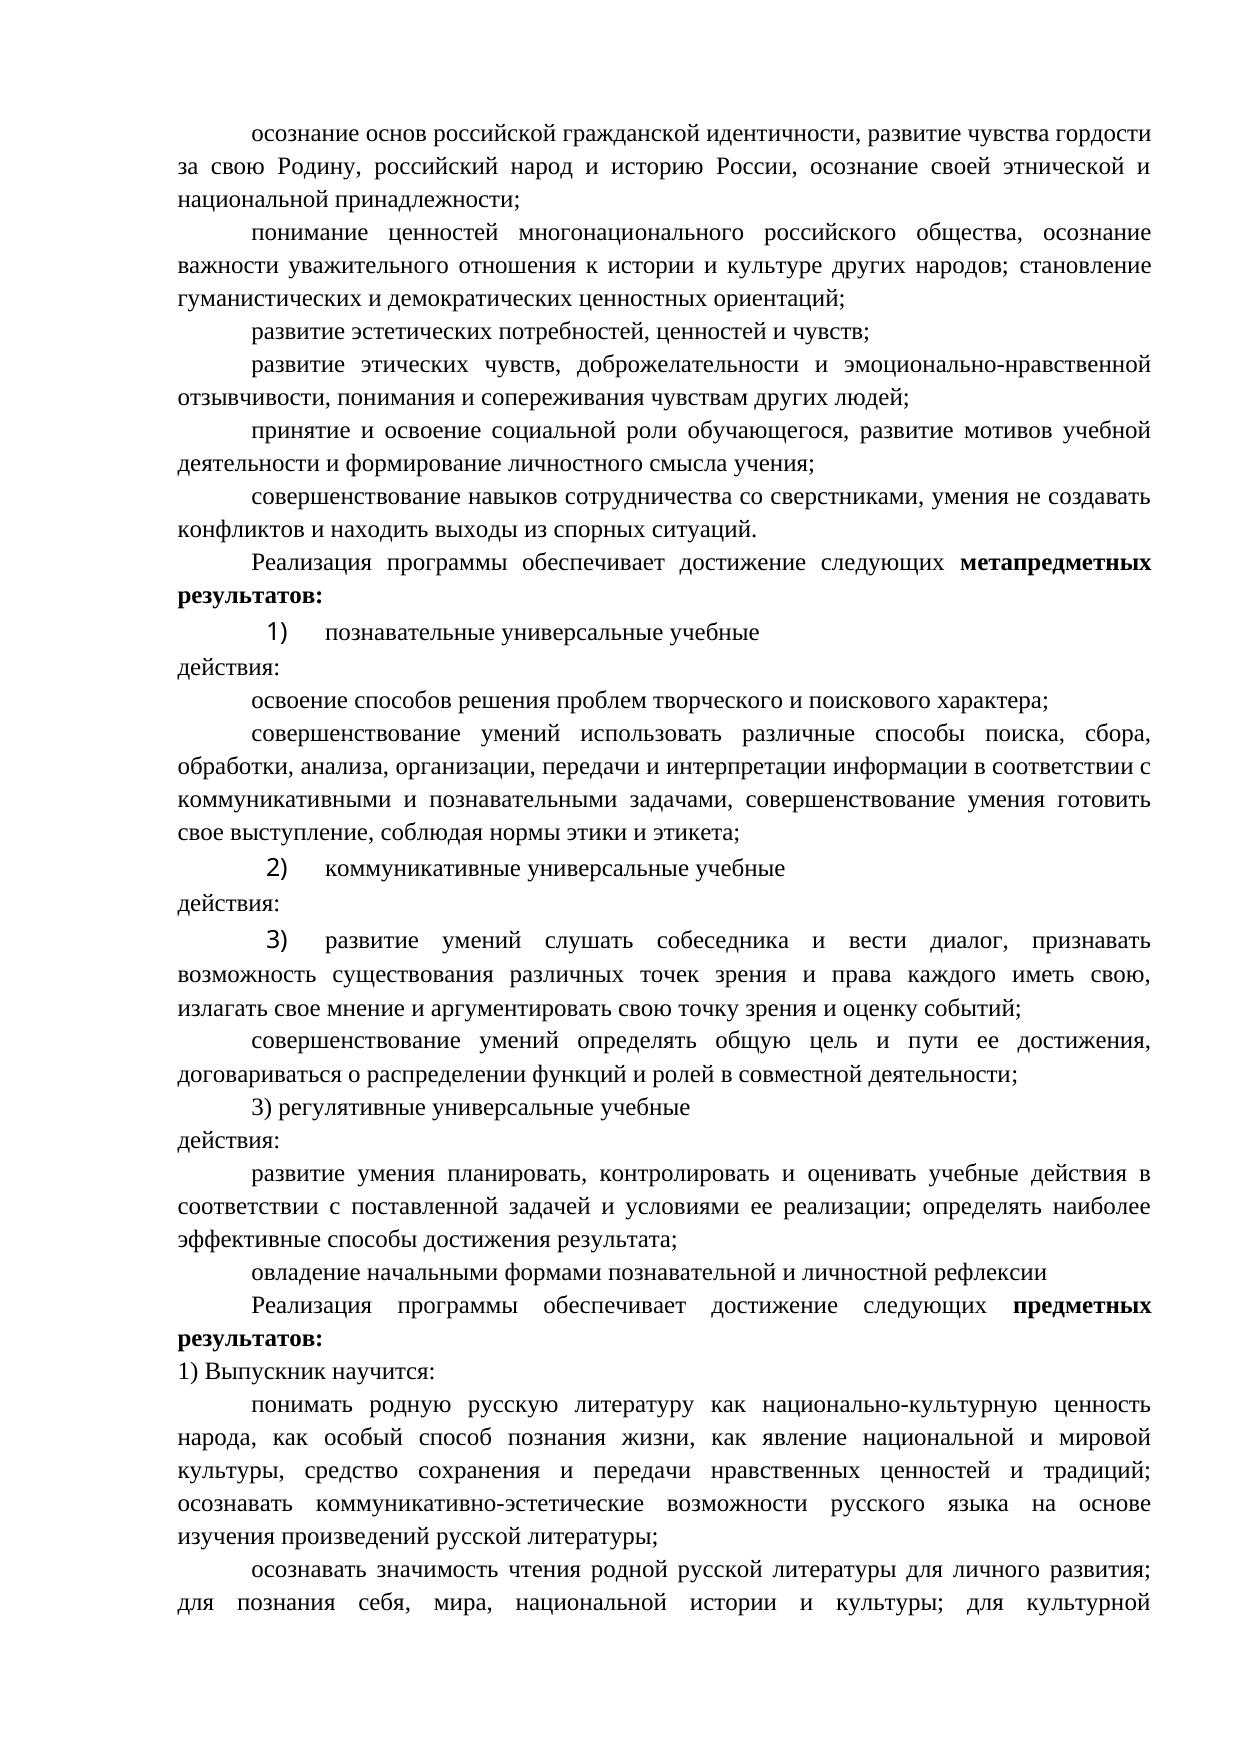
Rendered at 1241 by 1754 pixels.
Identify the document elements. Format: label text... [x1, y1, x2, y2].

text Реализация программы обеспечивает достижение следующих метапредметных результатов: [177, 547, 1152, 609]
text принятие и освоение социальной роли обучающегося, развитие мотивов учебной деятельности и формирование личностного смысла учения; [177, 415, 1152, 477]
text совершенствование умений использовать различные способы поиска, сбора, обработки, анализа, организации, передачи и интерпретации информации в соответствии с коммуникативными и познавательными задачами, совершенствование умения готовить свое выступление, соблюдая нормы этики и этикета; [177, 718, 1152, 846]
text овладение начальными формами познавательной и личностной рефлексии [177, 1257, 1152, 1286]
text развитие эстетических потребностей, ценностей и чувств; [177, 316, 1152, 345]
text освоение способов решения проблем творческого и поискового характера; [177, 685, 1152, 713]
text развитие этических чувств, доброжелательности и эмоционально-нравственной отзывчивости, понимания и сопереживания чувствам других людей; [177, 349, 1152, 411]
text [177, 1554, 1152, 1616]
text развитие умения планировать, контролировать и оценивать учебные действия в соответствии с поставленной задачей и условиями ее реализации; определять наиболее эффективные способы достижения результата; [177, 1158, 1152, 1252]
text Реализация программы обеспечивает достижение следующих предметных результатов: [177, 1290, 1152, 1352]
subtitle 1) Выпускник научится: [177, 1356, 1152, 1384]
text понимание ценностей многонационального российского общества, осознание важности уважительного отношения к истории и культуре других народов; становление гуманистических и демократических ценностных ориентаций; [177, 217, 1152, 312]
text совершенствование умений определять общую цель и пути ее достижения, договариваться о распределении функций и ролей в совместной деятельности; [177, 1026, 1152, 1087]
list коммуникативные универсальные учебные действия: [177, 850, 1152, 917]
text совершенствование навыков сотрудничества со сверстниками, умения не создавать конфликтов и находить выходы из спорных ситуаций. [177, 481, 1152, 543]
list развитие умений слушать собеседника и вести диалог, признавать возможность существования различных точек зрения и права каждого иметь свою, излагать свое мнение и аргументировать свою точку зрения и оценку событий; [177, 921, 1152, 1021]
text 3) регулятивные универсальные учебные действия: [177, 1092, 1152, 1153]
list познавательные универсальные учебные действия: [177, 613, 1152, 681]
text осознание основ российской гражданской идентичности, развитие чувства гордости за свою Родину, российский народ и историю России, осознание своей этнической и национальной принадлежности; [177, 118, 1152, 213]
text понимать родную русскую литературу как национально-культурную ценность народа, как особый способ познания жизни, как явление национальной и мировой культуры, средство сохранения и передачи нравственных ценностей и традиций; осознавать коммуникативно-эстетические возможности русского языка на основе изучения произведений русской литературы; [177, 1389, 1152, 1550]
